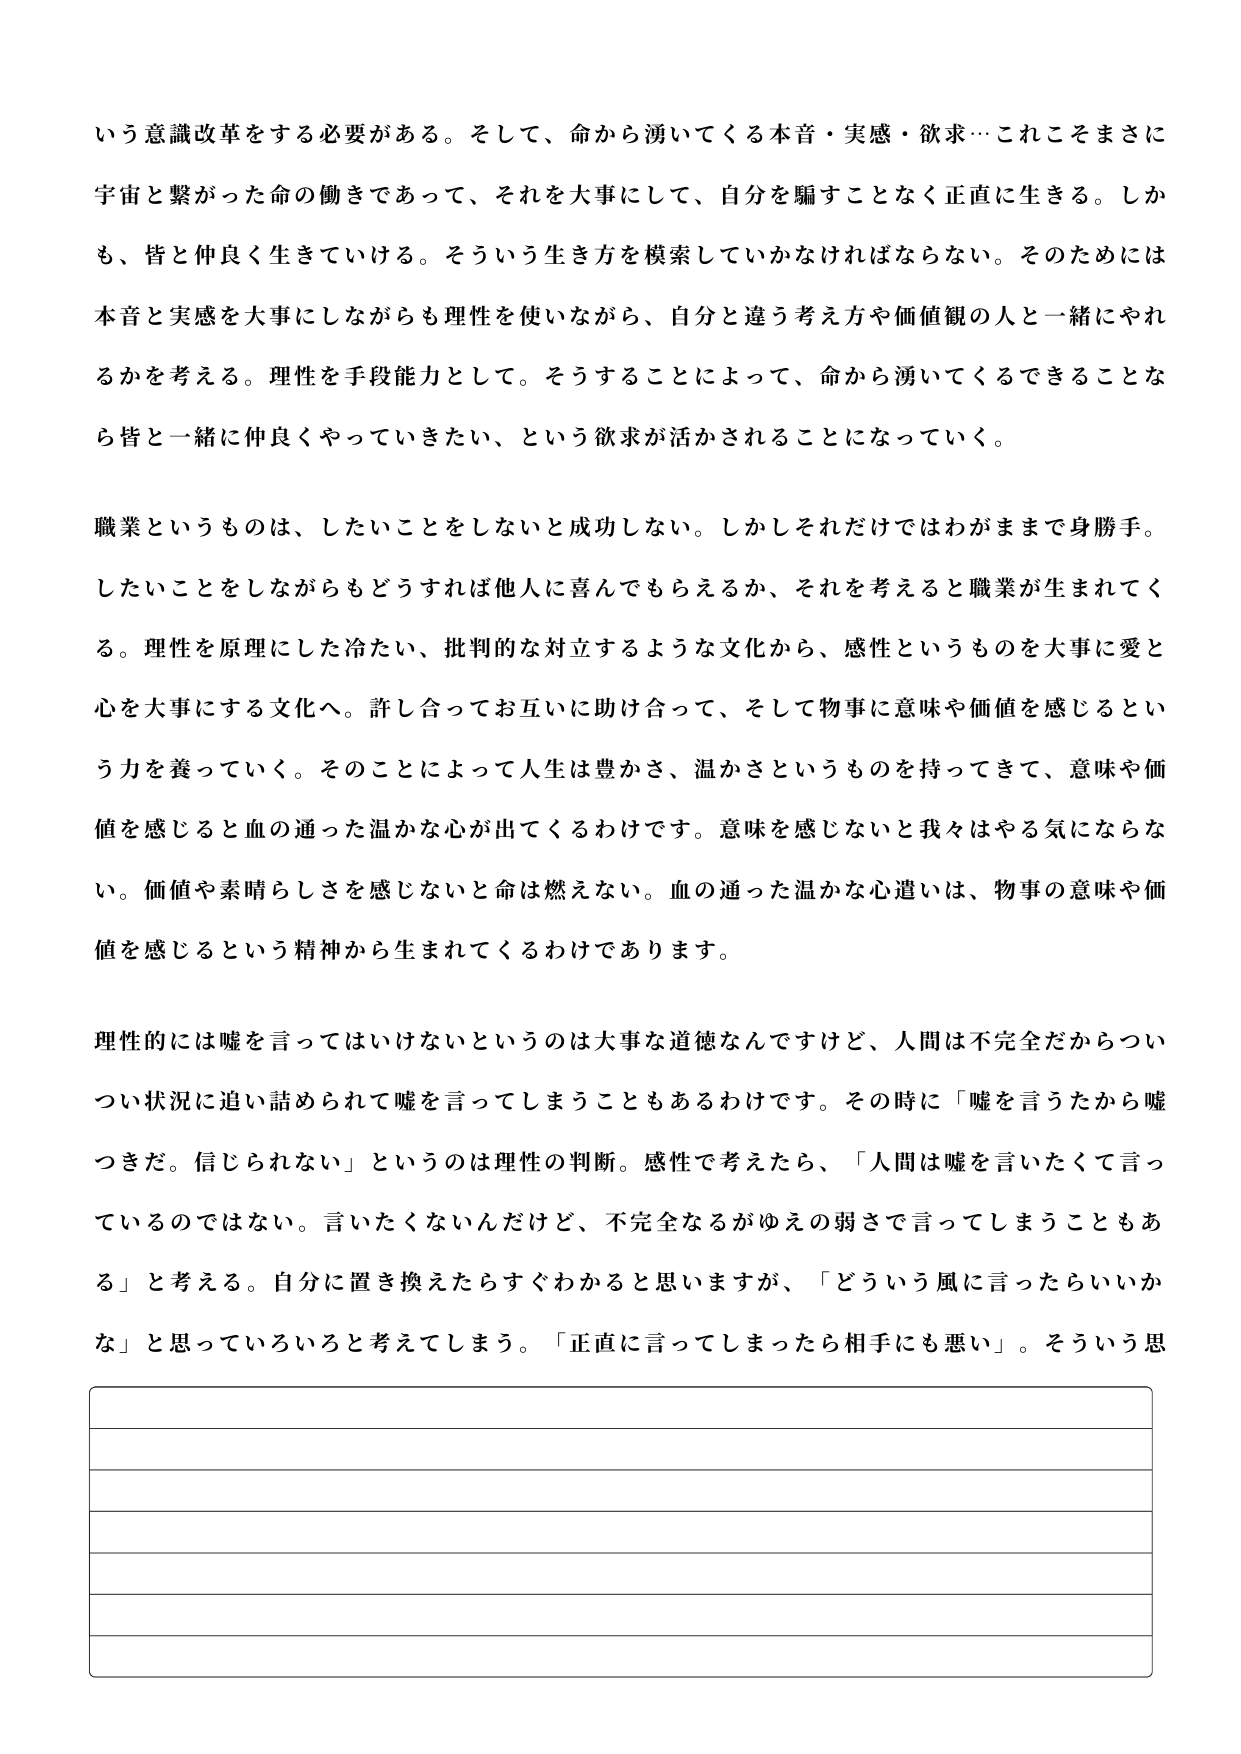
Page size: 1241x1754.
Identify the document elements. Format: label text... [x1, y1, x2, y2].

picture [88, 1386, 1153, 1678]
text 職業というものは、したいことをしないと成功しない。しかしそれだけではわがままで身勝手。したいことをしながらもどうすれば他人に喜んでもらえるか、それを考えると職業が生まれてくる。理性を原理にした冷たい、批判的な対立するような文化から、感性というものを大事に愛と心を大事にする文化へ。許し合ってお互いに助け合って、そして物事に意味や価値を感じるという力を養っていく。そのことによって人生は豊かさ、温かさというものを持ってきて、意味や価値を感じると血の通った温かな心が出てくるわけです。意味を感じないと我々はやる気にならない。価値や素晴らしさを感じないと命は燃えない。血の通った温かな心遣いは、物事の意味や価値を感じるという精神から生まれてくるわけであります。 [94, 496, 1169, 979]
